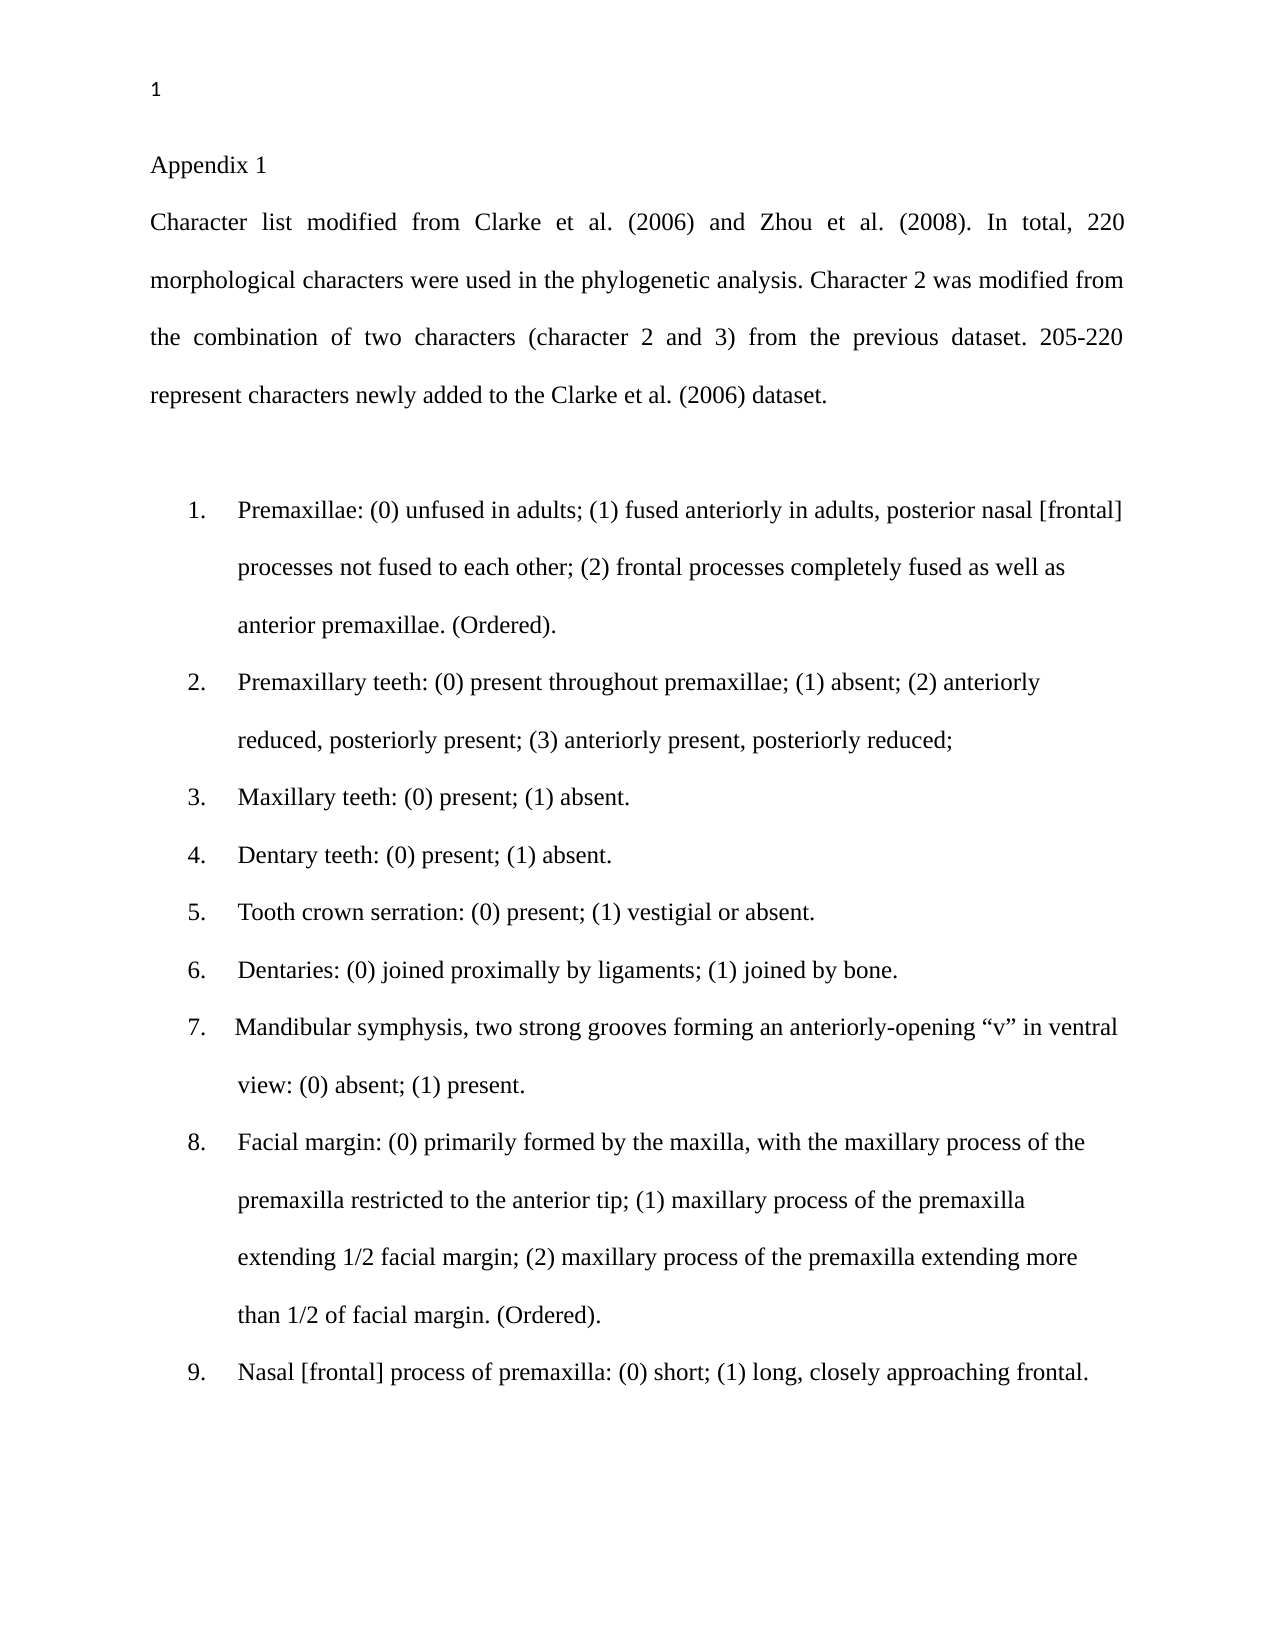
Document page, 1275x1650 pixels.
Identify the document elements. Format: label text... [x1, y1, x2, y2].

text Character list modified from Clarke et al. (2006) and Zhou et al. (2008). In total, 220 morphological characters were used in the phylogenetic analysis. Character 2 was modified from the combination of two characters (character 2 and 3) from the previous dataset. 205-220 represent characters newly added to the Clarke et al. (2006) dataset. [150, 207, 1125, 409]
list Mandibular symphysis, two strong grooves forming an anteriorly-opening “v” in ventral view: (0) absent; (1) present. [187, 1012, 1125, 1099]
list Maxillary teeth: (0) present; (1) absent. [187, 782, 1125, 811]
list Dentary teeth: (0) present; (1) absent. [187, 840, 1125, 869]
text Appendix 1 [150, 150, 1125, 179]
list Facial margin: (0) primarily formed by the maxilla, with the maxillary process of the premaxilla restricted to the anterior tip; (1) maxillary process of the premaxilla extending 1/2 facial margin; (2) maxillary process of the premaxilla extending more than 1/2 of facial margin. (Ordered). [187, 1127, 1125, 1329]
list Dentaries: (0) joined proximally by ligaments; (1) joined by bone. [187, 955, 1125, 984]
list Premaxillary teeth: (0) present throughout premaxillae; (1) absent; (2) anteriorly reduced, posteriorly present; (3) anteriorly present, posteriorly reduced; [187, 667, 1125, 754]
list Premaxillae: (0) unfused in adults; (1) fused anteriorly in adults, posterior nasal [frontal] processes not fused to each other; (2) frontal processes completely fused as well as anterior premaxillae. (Ordered). [187, 495, 1125, 639]
list Nasal [frontal] process of premaxilla: (0) short; (1) long, closely approaching frontal. [187, 1357, 1125, 1386]
list Tooth crown serration: (0) present; (1) vestigial or absent. [187, 897, 1125, 926]
